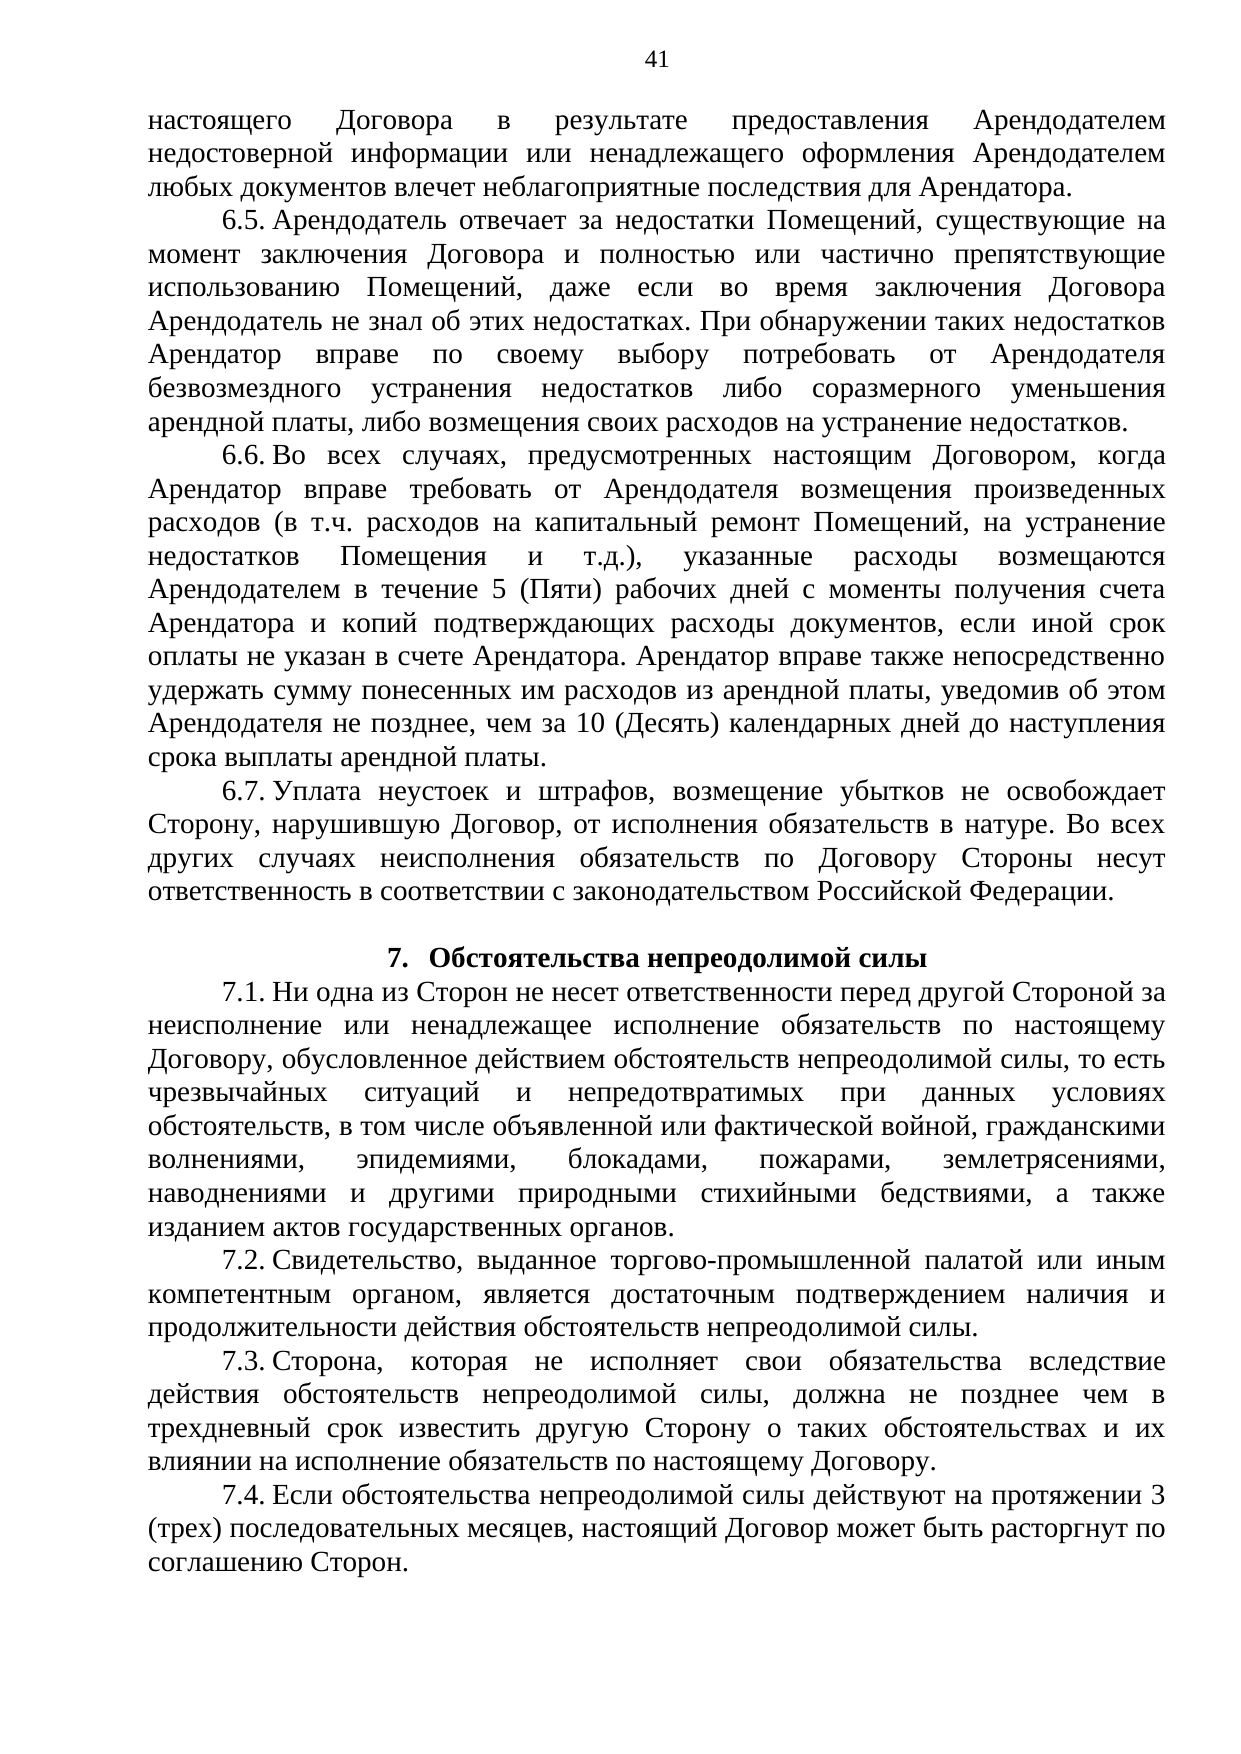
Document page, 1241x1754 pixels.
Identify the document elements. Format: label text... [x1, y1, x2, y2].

list Свидетельство, выданное торгово-промышленной палатой или иным компетентным органом, является достаточным подтверждением наличия и продолжительности действия обстоятельств непреодолимой силы. [148, 1242, 1166, 1343]
list Уплата неустоек и штрафов, возмещение убытков не освобождает Сторону, нарушившую Договор, от исполнения обязательств в натуре. Во всех других случаях неисполнения обязательств по Договору Стороны несут ответственность в соответствии с законодательством Российской Федерации. [148, 773, 1166, 907]
list Обстоятельства непреодолимой силы [148, 940, 1166, 974]
list Сторона, которая не исполняет свои обязательства вследствие действия обстоятельств непреодолимой силы, должна не позднее чем в трехдневный срок известить другую Сторону о таких обстоятельствах и их влиянии на исполнение обязательств по настоящему Договору. [148, 1343, 1166, 1477]
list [148, 102, 1166, 202]
list Ни одна из Сторон не несет ответственности перед другой Стороной за неисполнение или ненадлежащее исполнение обязательств по настоящему Договору, обусловленное действием обстоятельств непреодолимой силы, то есть чрезвычайных ситуаций и непредотвратимых при данных условиях обстоятельств, в том числе объявленной или фактической войной, гражданскими волнениями, эпидемиями, блокадами, пожарами, землетрясениями, наводнениями и другими природными стихийными бедствиями, а также изданием актов государственных органов. [148, 974, 1166, 1242]
list Во всех случаях, предусмотренных настоящим Договором, когда Арендатор вправе требовать от Арендодателя возмещения произведенных расходов (в т.ч. расходов на капитальный ремонт Помещений, на устранение недостатков Помещения и т.д.), указанные расходы возмещаются Арендодателем в течение 5 (Пяти) рабочих дней с моменты получения счета Арендатора и копий подтверждающих расходы документов, если иной срок оплаты не указан в счете Арендатора. Арендатор вправе также непосредственно удержать сумму понесенных им расходов из арендной платы, уведомив об этом Арендодателя не позднее, чем за 10 (Десять) календарных дней до наступления срока выплаты арендной платы. [148, 437, 1166, 773]
list Если обстоятельства непреодолимой силы действуют на протяжении 3 (трех) последовательных месяцев, настоящий Договор может быть расторгнут по соглашению Сторон. [148, 1477, 1166, 1578]
list Арендодатель отвечает за недостатки Помещений, существующие на момент заключения Договора и полностью или частично препятствующие использованию Помещений, даже если во время заключения Договора Арендодатель не знал об этих недостатках. При обнаружении таких недостатков Арендатор вправе по своему выбору потребовать от Арендодателя безвозмездного устранения недостатков либо соразмерного уменьшения арендной платы, либо возмещения своих расходов на устранение недостатков. [148, 202, 1166, 437]
